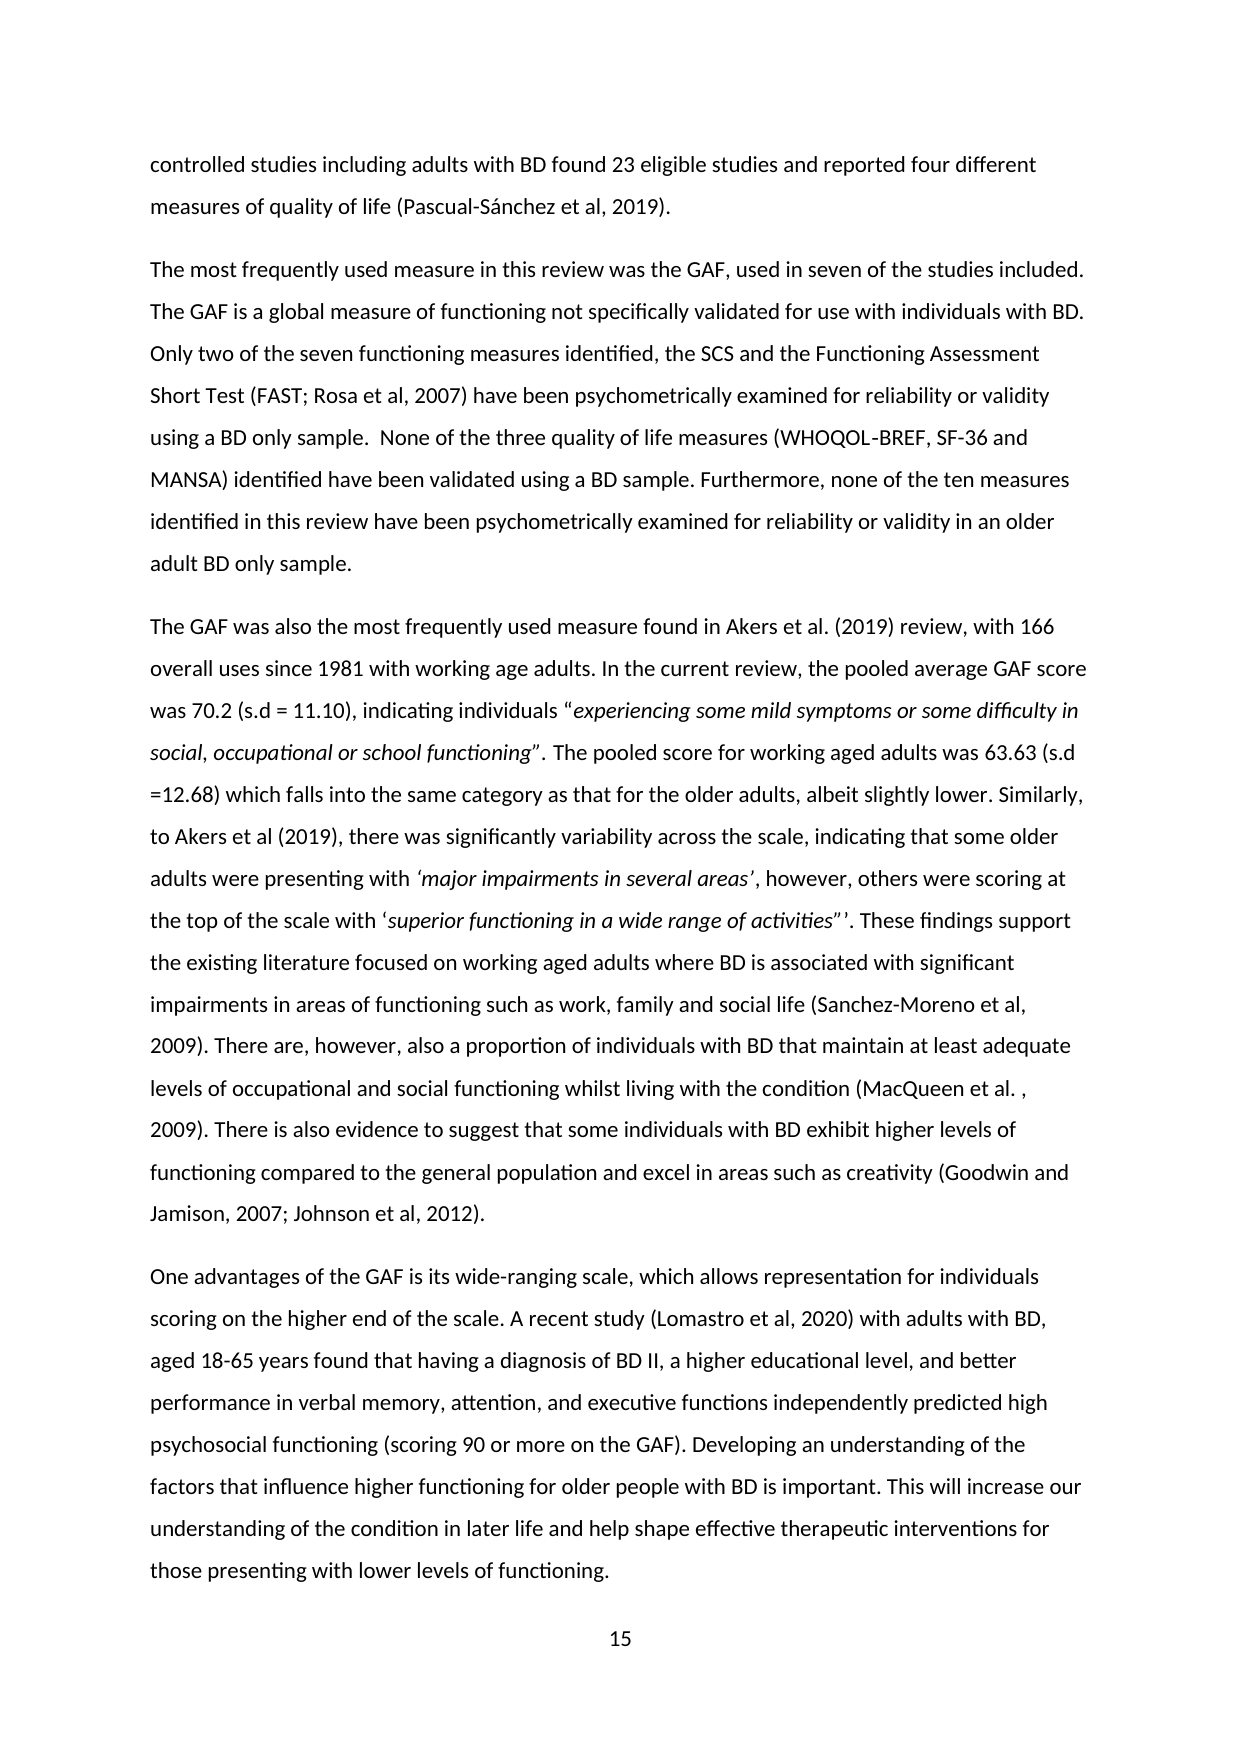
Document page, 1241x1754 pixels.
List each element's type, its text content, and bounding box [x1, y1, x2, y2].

text The most frequently used measure in this review was the GAF, used in seven of the studies included. The GAF is a global measure of functioning not specifically validated for use with individuals with BD. Only two of the seven functioning measures identified, the SCS and the Functioning Assessment Short Test (FAST; Rosa et al, 2007) have been psychometrically examined for reliability or validity using a BD only sample. None of the three quality of life measures (WHOQOL‑BREF, SF-36 and MANSA) identified have been validated using a BD sample. Furthermore, none of the ten measures identified in this review have been psychometrically examined for reliability or validity in an older adult BD only sample. [150, 255, 1090, 577]
text One advantages of the GAF is its wide-ranging scale, which allows representation for individuals scoring on the higher end of the scale. A recent study (Lomastro et al, 2020) with adults with BD, aged 18-65 years found that having a diagnosis of BD II, a higher educational level, and better performance in verbal memory, attention, and executive functions independently predicted high psychosocial functioning (scoring 90 or more on the GAF). Developing an understanding of the factors that influence higher functioning for older people with BD is important. This will increase our understanding of the condition in later life and help shape effective therapeutic interventions for those presenting with lower levels of functioning. [150, 1262, 1090, 1584]
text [150, 150, 1090, 220]
text The GAF was also the most frequently used measure found in Akers et al. (2019) review, with 166 overall uses since 1981 with working age adults. In the current review, the pooled average GAF score was 70.2 (s.d = 11.10), indicating individuals “experiencing some mild symptoms or some difficulty in social, occupational or school functioning”. The pooled score for working aged adults was 63.63 (s.d =12.68) which falls into the same category as that for the older adults, albeit slightly lower. Similarly, to Akers et al (2019), there was significantly variability across the scale, indicating that some older adults were presenting with ‘major impairments in several areas’, however, others were scoring at the top of the scale with ‘superior functioning in a wide range of activities”’. These findings support the existing literature focused on working aged adults where BD is associated with significant impairments in areas of functioning such as work, family and social life (Sanchez-Moreno et al, 2009). There are, however, also a proportion of individuals with BD that maintain at least adequate levels of occupational and social functioning whilst living with the condition (MacQueen et al. , 2009). There is also evidence to suggest that some individuals with BD exhibit higher levels of functioning compared to the general population and excel in areas such as creativity (Goodwin and Jamison, 2007; Johnson et al, 2012). [150, 612, 1090, 1228]
